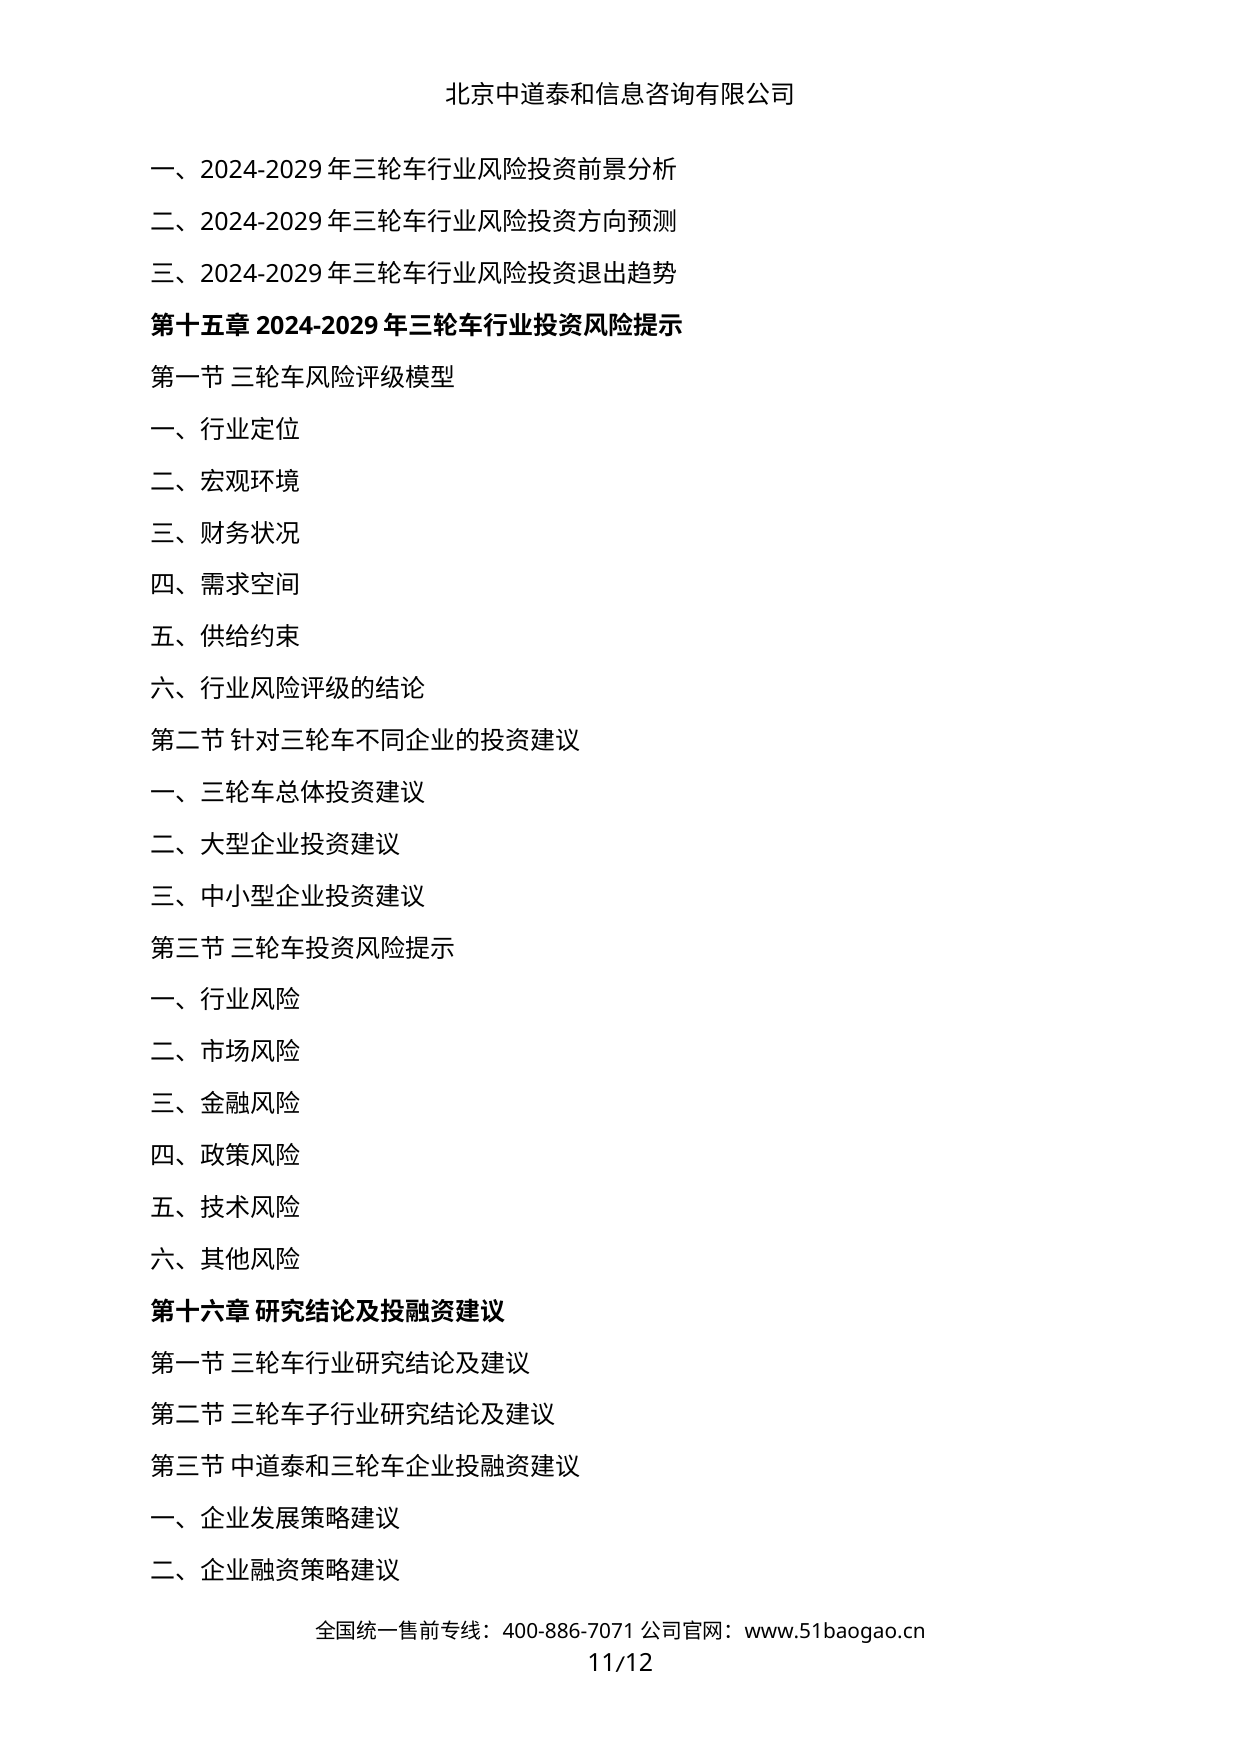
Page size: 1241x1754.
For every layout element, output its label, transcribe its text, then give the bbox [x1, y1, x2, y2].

text 六、行业风险评级的结论 [150, 669, 1090, 705]
text 二、2024-2029年三轮车行业风险投资方向预测 [150, 202, 1090, 238]
text 五、技术风险 [150, 1187, 1090, 1224]
text 第二节 针对三轮车不同企业的投资建议 [150, 721, 1090, 757]
text 一、行业风险 [150, 980, 1090, 1016]
text 四、政策风险 [150, 1136, 1090, 1172]
text 二、企业融资策略建议 [150, 1551, 1090, 1587]
text 三、金融风险 [150, 1084, 1090, 1120]
text 第三节 三轮车投资风险提示 [150, 928, 1090, 964]
text 三、2024-2029年三轮车行业风险投资退出趋势 [150, 254, 1090, 290]
text 二、宏观环境 [150, 461, 1090, 497]
text 第一节 三轮车风险评级模型 [150, 357, 1090, 394]
text 第一节 三轮车行业研究结论及建议 [150, 1343, 1090, 1379]
text 第十五章 2024-2029年三轮车行业投资风险提示 [150, 306, 1090, 342]
text 第十六章 研究结论及投融资建议 [150, 1291, 1090, 1327]
text 一、企业发展策略建议 [150, 1499, 1090, 1535]
text 第三节 中道泰和三轮车企业投融资建议 [150, 1447, 1090, 1483]
text 三、中小型企业投资建议 [150, 876, 1090, 912]
text 五、供给约束 [150, 617, 1090, 653]
text 三、财务状况 [150, 513, 1090, 549]
text 第二节 三轮车子行业研究结论及建议 [150, 1395, 1090, 1431]
text 一、行业定位 [150, 409, 1090, 446]
text 二、市场风险 [150, 1032, 1090, 1068]
text 六、其他风险 [150, 1239, 1090, 1276]
text 四、需求空间 [150, 565, 1090, 601]
text 二、大型企业投资建议 [150, 824, 1090, 861]
text 一、2024-2029年三轮车行业风险投资前景分析 [150, 150, 1090, 186]
text 一、三轮车总体投资建议 [150, 772, 1090, 809]
